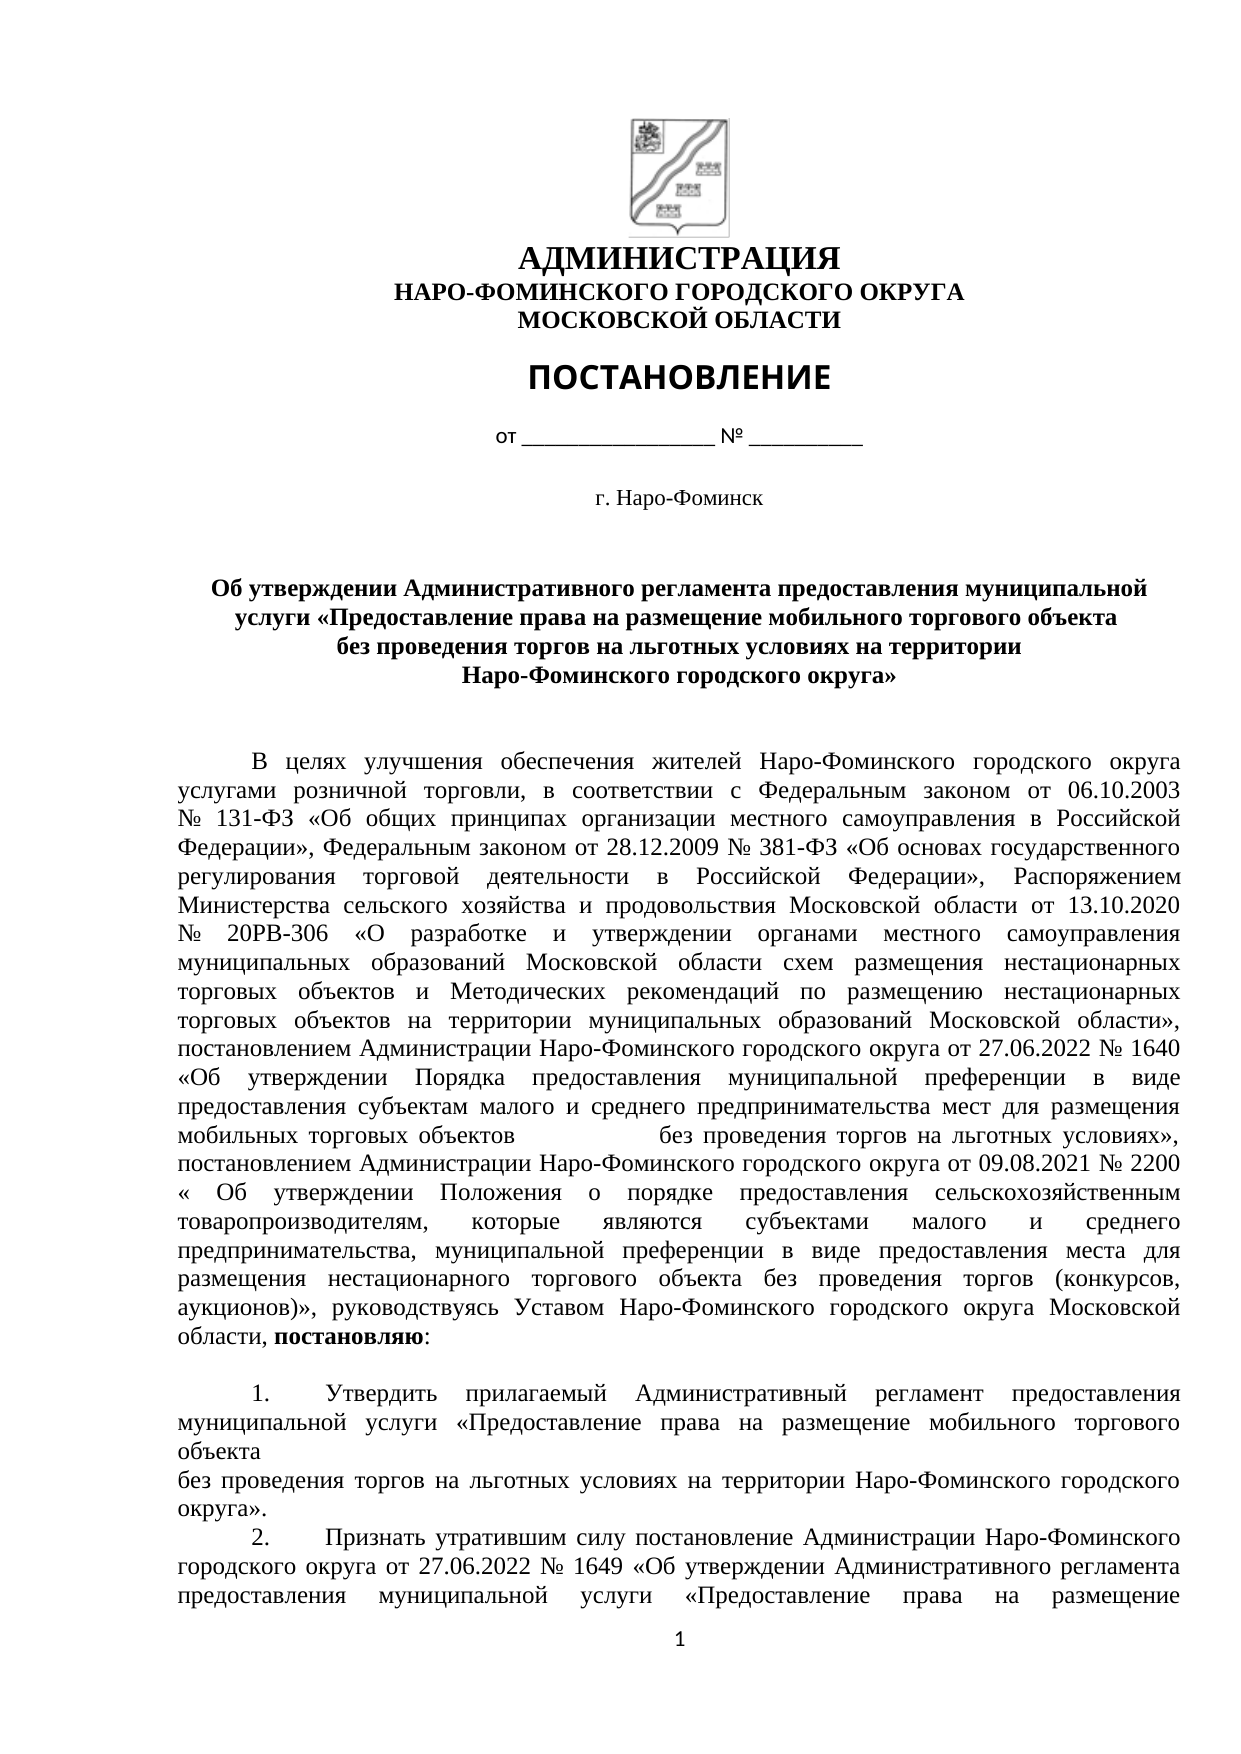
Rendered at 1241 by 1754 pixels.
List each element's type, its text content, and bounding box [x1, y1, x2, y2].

text Об утверждении Административного регламента предоставления муниципальной услуги «Предоставление права на размещение мобильного торгового объекта без проведения торгов на льготных условиях на территории [177, 573, 1181, 660]
text В целях улучшения обеспечения жителей Наро-Фоминского городского округа услугами розничной торговли, в соответствии с Федеральным законом от 06.10.2003 № 131-ФЗ «Об общих принципах организации местного самоуправления в Российской Федерации», Федеральным законом от 28.12.2009 № 381-ФЗ «Об основах государственного регулирования торговой деятельности в Российской Федерации», Распоряжением Министерства сельского хозяйства и продовольствия Московской области от 13.10.2020 № 20РВ-306 «О разработке и утверждении органами местного самоуправления муниципальных образований Московской области схем размещения нестационарных торговых объектов и Методических рекомендаций по размещению нестационарных торговых объектов на территории муниципальных образований Московской области», постановлением Администрации Наро-Фоминского городского округа от 27.06.2022 № 1640 «Об утверждении Порядка предоставления муниципальной преференции в виде предоставления субъектам малого и среднего предпринимательства мест для размещения мобильных торговых объектов без проведения торгов на льготных условиях», постановлением Администрации Наро-Фоминского городского округа от 09.08.2021 № 2200 « Об утверждении Положения о порядке предоставления сельскохозяйственным товаропроизводителям, которые являются субъектами малого и среднего предпринимательства, муниципальной преференции в виде предоставления места для размещения нестационарного торгового объекта без проведения торгов (конкурсов, аукционов)», руководствуясь Уставом Наро-Фоминского городского округа Московской области, постановляю: [177, 746, 1181, 1350]
text от _________________ № __________ [177, 422, 1181, 449]
picture [628, 118, 730, 239]
text г. Наро-Фоминск [177, 484, 1181, 511]
subtitle МОСКОВСКОЙ ОБЛАСТИ [177, 306, 1181, 334]
subtitle НАРО-ФОМИНСКОГО ГОРОДСКОГО ОКРУГА [177, 277, 1181, 306]
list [177, 1522, 1181, 1608]
text Наро-Фоминского городского округа» [177, 660, 1181, 688]
subtitle ПОСТАНОВЛЕНИЕ [177, 353, 1181, 399]
list Утвердить прилагаемый Административный регламент предоставления муниципальной услуги «Предоставление права на размещение мобильного торгового объекта без проведения торгов на льготных условиях на территории Наро-Фоминского городского округа». [177, 1378, 1181, 1522]
subtitle АДМИНИСТРАЦИЯ [177, 238, 1181, 277]
